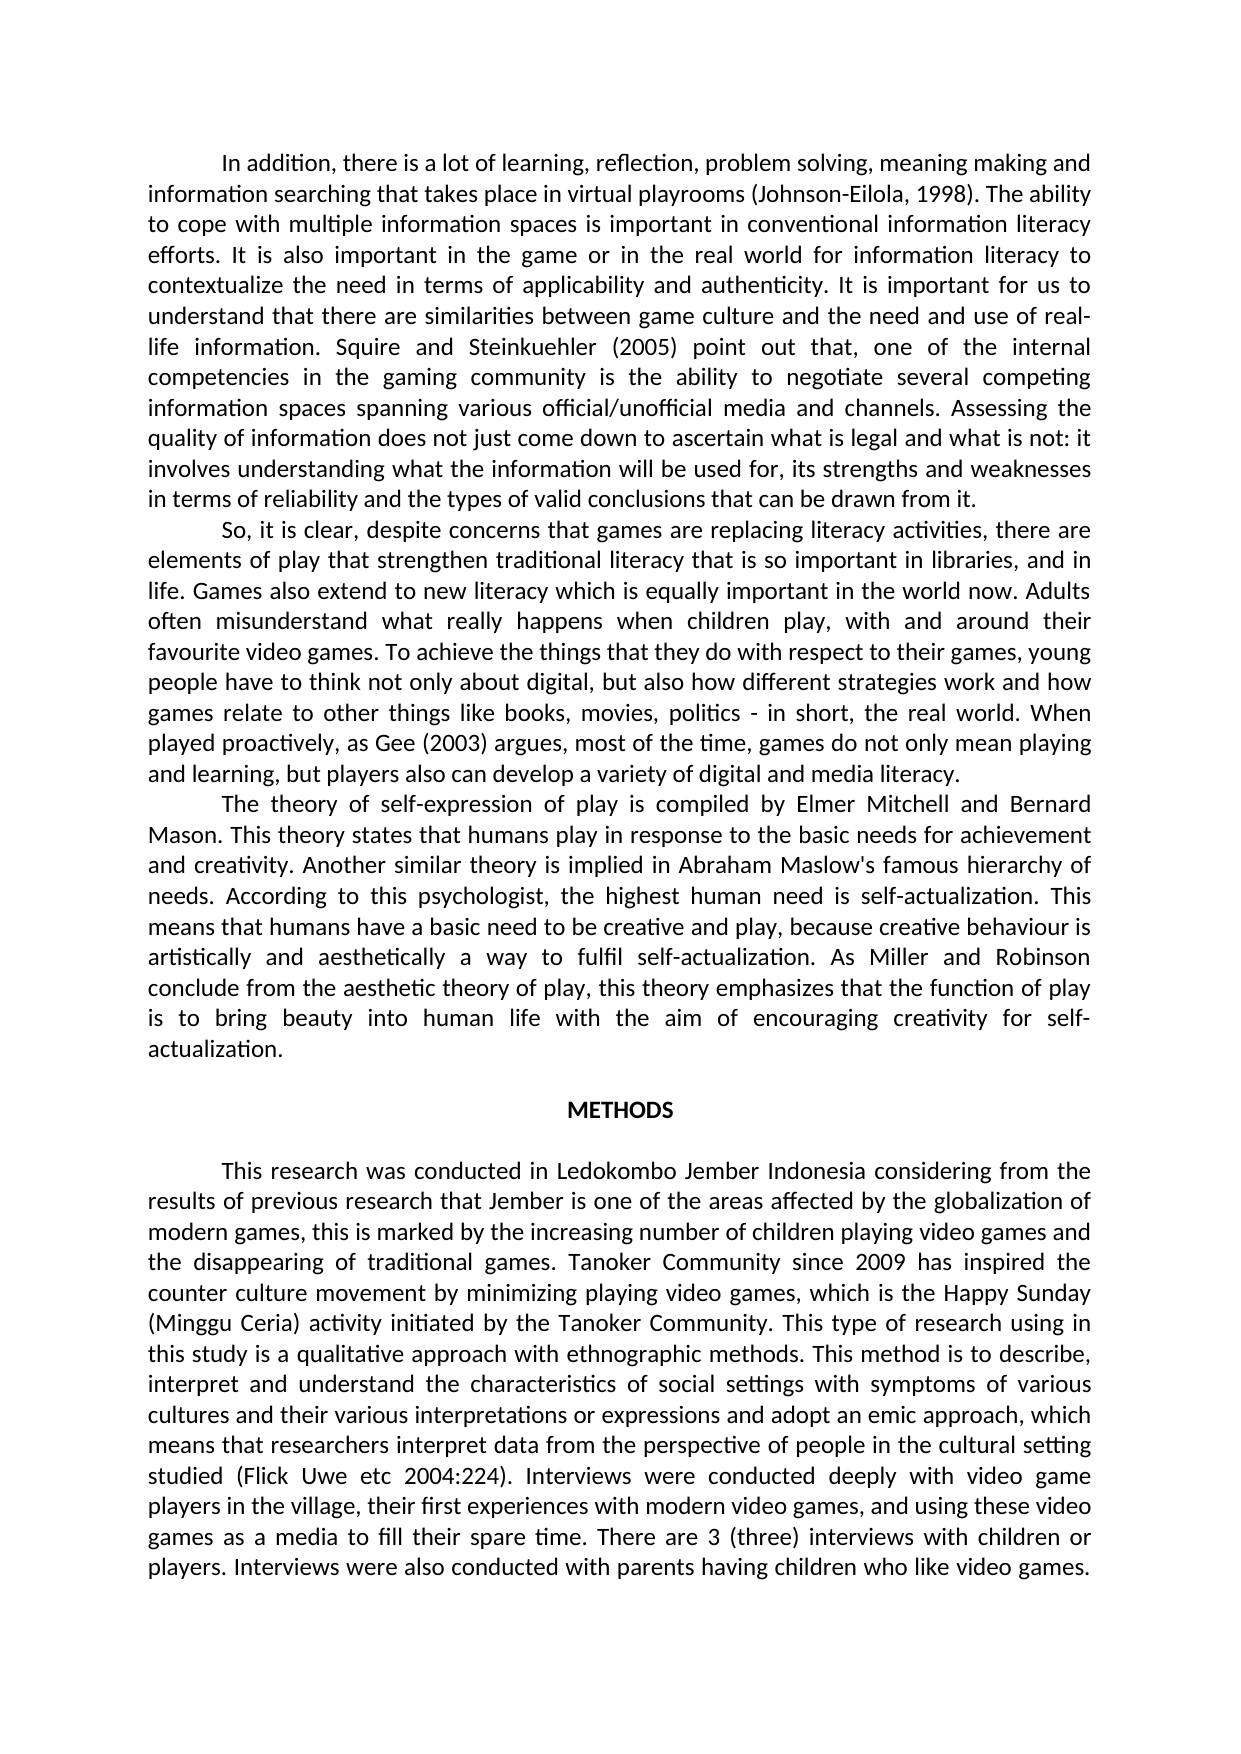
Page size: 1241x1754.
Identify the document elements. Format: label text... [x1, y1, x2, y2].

text The theory of self-expression of play is compiled by Elmer Mitchell and Bernard Mason. This theory states that humans play in response to the basic needs for achievement and creativity. Another similar theory is implied in Abraham Maslow's famous hierarchy of needs. According to this psychologist, the highest human need is self-actualization. This means that humans have a basic need to be creative and play, because creative behaviour is artistically and aesthetically a way to fulfil self-actualization. As Miller and Robinson conclude from the aesthetic theory of play, this theory emphasizes that the function of play is to bring beauty into human life with the aim of encouraging creativity for self-actualization. [148, 788, 1093, 1063]
text METHODS [148, 1094, 1093, 1124]
text In addition, there is a lot of learning, reflection, problem solving, meaning making and information searching that takes place in virtual playrooms (Johnson-Eilola, 1998). The ability to cope with multiple information spaces is important in conventional information literacy efforts. It is also important in the game or in the real world for information literacy to contextualize the need in terms of applicability and authenticity. It is important for us to understand that there are similarities between game culture and the need and use of real-life information. Squire and Steinkuehler (2005) point out that, one of the internal competencies in the gaming community is the ability to negotiate several competing information spaces spanning various official/unofficial media and channels. Assessing the quality of information does not just come down to ascertain what is legal and what is not: it involves understanding what the information will be used for, its strengths and weaknesses in terms of reliability and the types of valid conclusions that can be drawn from it. [148, 148, 1093, 514]
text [148, 1155, 1093, 1582]
text So, it is clear, despite concerns that games are replacing literacy activities, there are elements of play that strengthen traditional literacy that is so important in libraries, and in life. Games also extend to new literacy which is equally important in the world now. Adults often misunderstand what really happens when children play, with and around their favourite video games. To achieve the things that they do with respect to their games, young people have to think not only about digital, but also how different strategies work and how games relate to other things like books, movies, politics - in short, the real world. When played proactively, as Gee (2003) argues, most of the time, games do not only mean playing and learning, but players also can develop a variety of digital and media literacy. [148, 514, 1093, 788]
